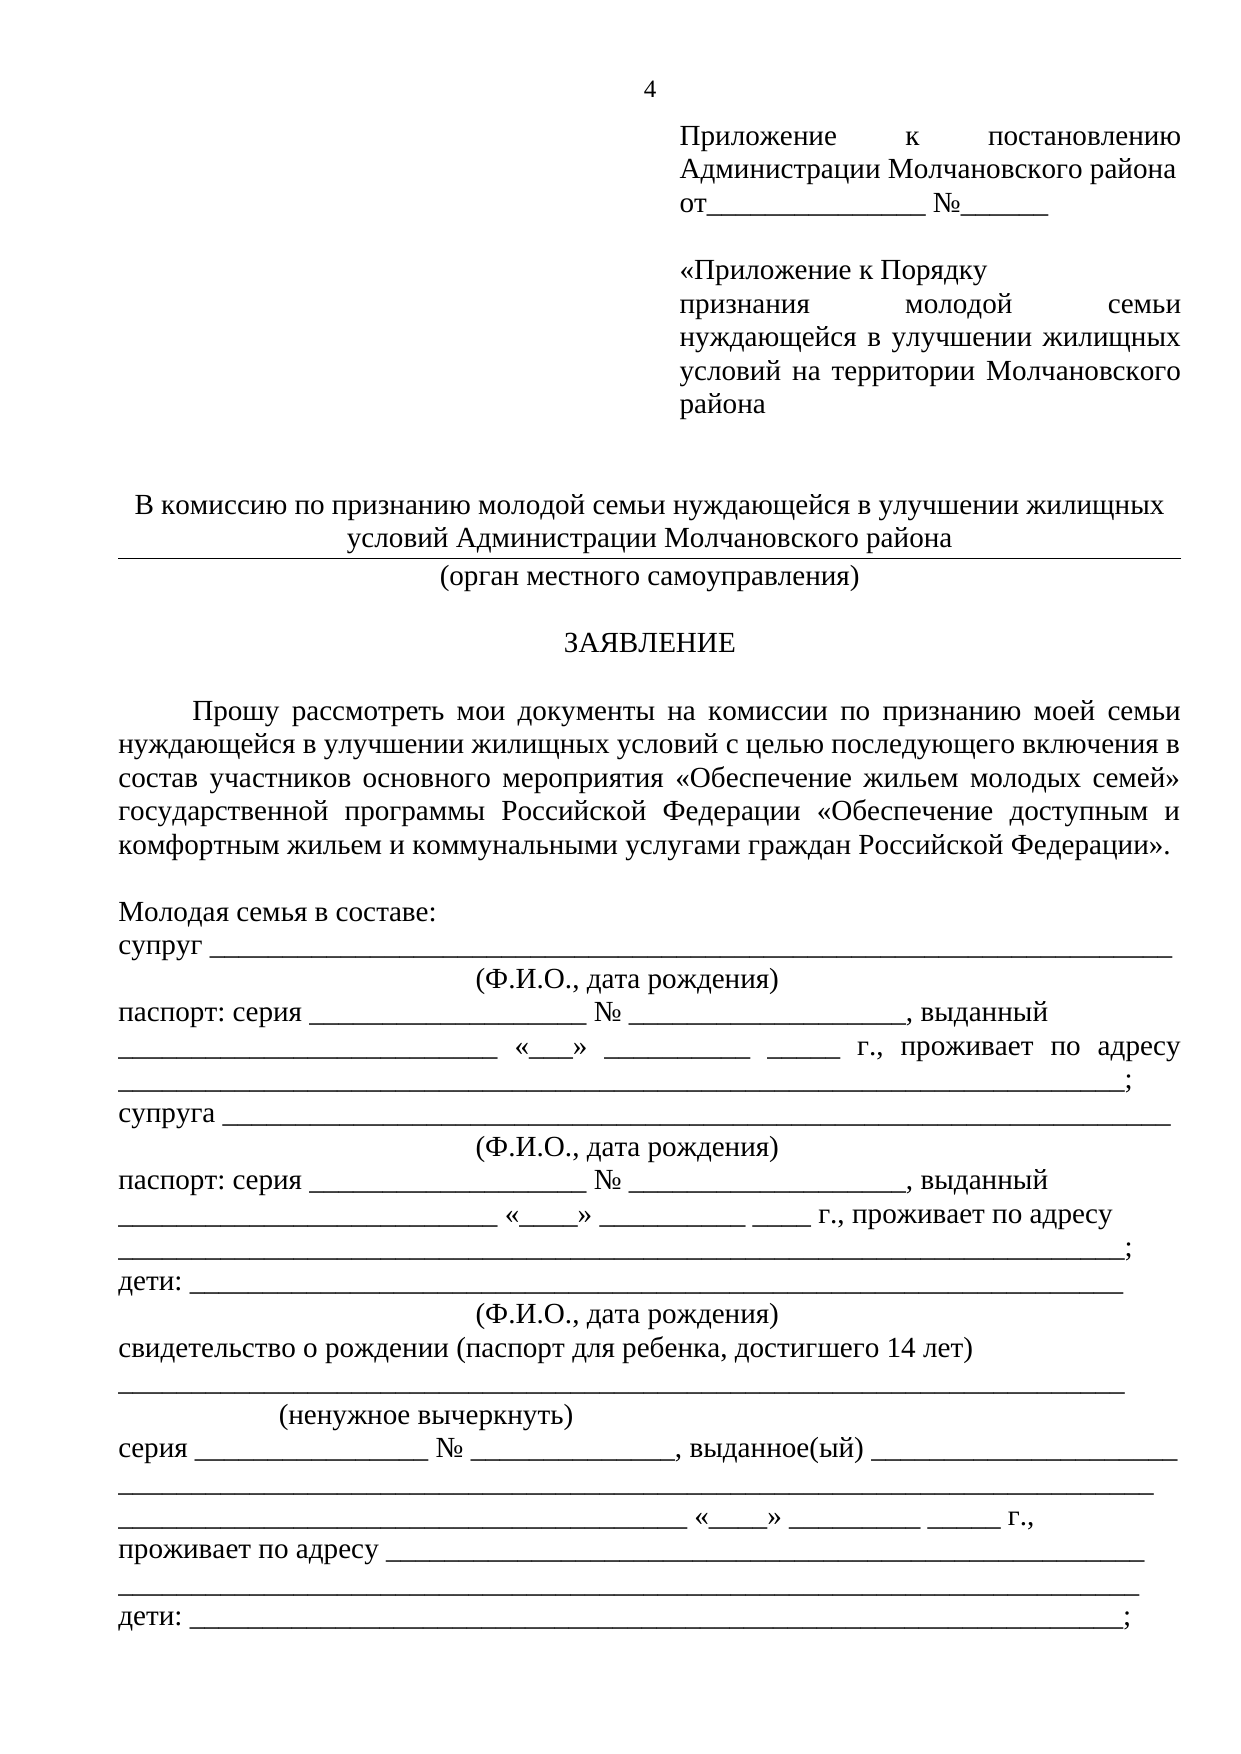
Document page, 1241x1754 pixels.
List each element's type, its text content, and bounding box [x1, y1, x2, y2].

text паспорт: серия ___________________ № ___________________, выданный [118, 994, 1181, 1028]
text Прошу рассмотреть мои документы на комиссии по признанию моей семьи нуждающейся в улучшении жилищных условий с целью последующего включения в состав участников основного мероприятия «Обеспечение жильем молодых семей» государственной программы Российской Федерации «Обеспечение доступным и комфортным жильем и коммунальными услугами граждан Российской Федерации». [118, 693, 1181, 860]
text дети: ________________________________________________________________; [118, 1598, 1181, 1632]
text (орган местного самоуправления) [118, 559, 1181, 592]
text от_______________ №______ [118, 185, 1181, 219]
text Приложение к постановлению Администрации Молчановского района [679, 118, 1181, 185]
text _____________________________________________________________________; [118, 1229, 1181, 1263]
text ЗАЯВЛЕНИЕ [118, 626, 1181, 659]
text В комиссию по признанию молодой семьи нуждающейся в улучшении жилищных условий Администрации Молчановского района [118, 487, 1181, 558]
text супруг __________________________________________________________________ [118, 927, 1181, 961]
text паспорт: серия ___________________ № ___________________, выданный [118, 1162, 1181, 1196]
text Молодая семья в составе: [118, 894, 1181, 927]
text проживает по адресу ____________________________________________________ [118, 1531, 1181, 1565]
text _______________________________________ «____» _________ _____ г., [118, 1498, 1181, 1531]
text __________________________ «___» __________ _____ г., проживает по адресу _____________________________________________________________________; [118, 1028, 1181, 1095]
text (Ф.И.О., дата рождения) [118, 961, 1181, 994]
text __________________________ «____» __________ ____ г., проживает по адресу [118, 1196, 1181, 1229]
text свидетельство о рождении (паспорт для ребенка, достигшего 14 лет) [118, 1330, 1181, 1363]
text _____________________________________________________________________ [118, 1363, 1181, 1397]
text (Ф.И.О., дата рождения) [118, 1296, 1181, 1330]
text (ненужное вычеркнуть) [118, 1397, 1181, 1431]
text «Приложение к Порядку [118, 252, 1181, 286]
text супруга _________________________________________________________________ [118, 1095, 1181, 1129]
text _______________________________________________________________________ [118, 1464, 1181, 1498]
text (Ф.И.О., дата рождения) [118, 1129, 1181, 1162]
text серия ________________ № ______________, выданное(ый) _____________________ [118, 1431, 1181, 1464]
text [118, 1565, 1181, 1598]
text признания молодой семьи нуждающейся в улучшении жилищных условий на территории Молчановского района [679, 286, 1181, 420]
text дети: ________________________________________________________________ [118, 1263, 1181, 1296]
